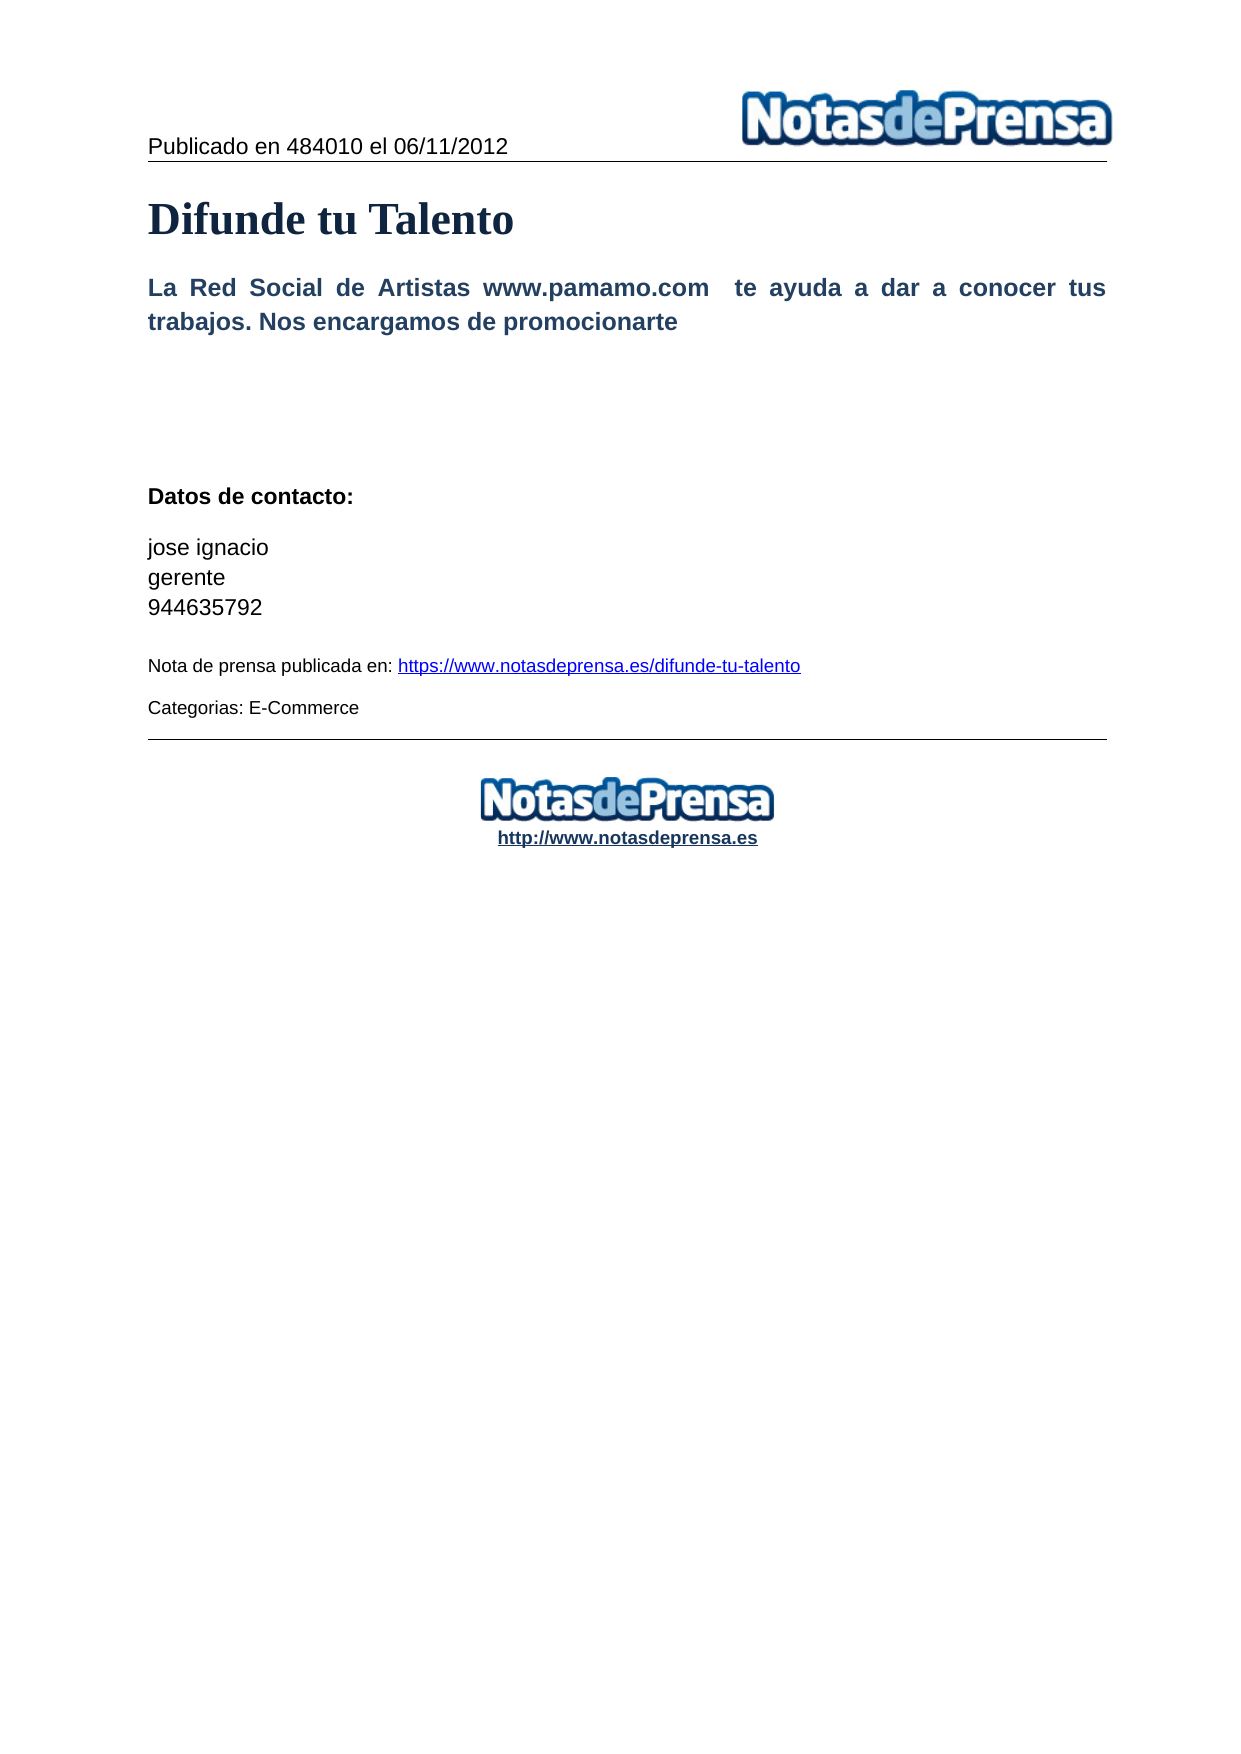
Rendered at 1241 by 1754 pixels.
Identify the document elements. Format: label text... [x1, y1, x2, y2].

subtitle La Red Social de Artistas www.pamamo.com te ayuda a dar a conocer tus trabajos. Nos encargamos de promocionarte [148, 273, 1107, 335]
subtitle Difunde tu Talento [148, 192, 1107, 244]
text Categorias: E-Commerce [148, 697, 1107, 718]
text Publicado en 484010 el 06/11/2012 [148, 133, 1107, 161]
text Nota de prensa publicada en: https://www.notasdeprensa.es/difunde-tu-talento [148, 654, 1107, 676]
picture [480, 777, 775, 823]
text jose ignacio [148, 534, 1063, 560]
text 944635792 [148, 594, 1063, 621]
text Datos de contacto: [148, 483, 1107, 509]
text gerente [148, 564, 1063, 590]
text http://www.notasdeprensa.es [148, 826, 1107, 848]
picture [742, 90, 1113, 148]
